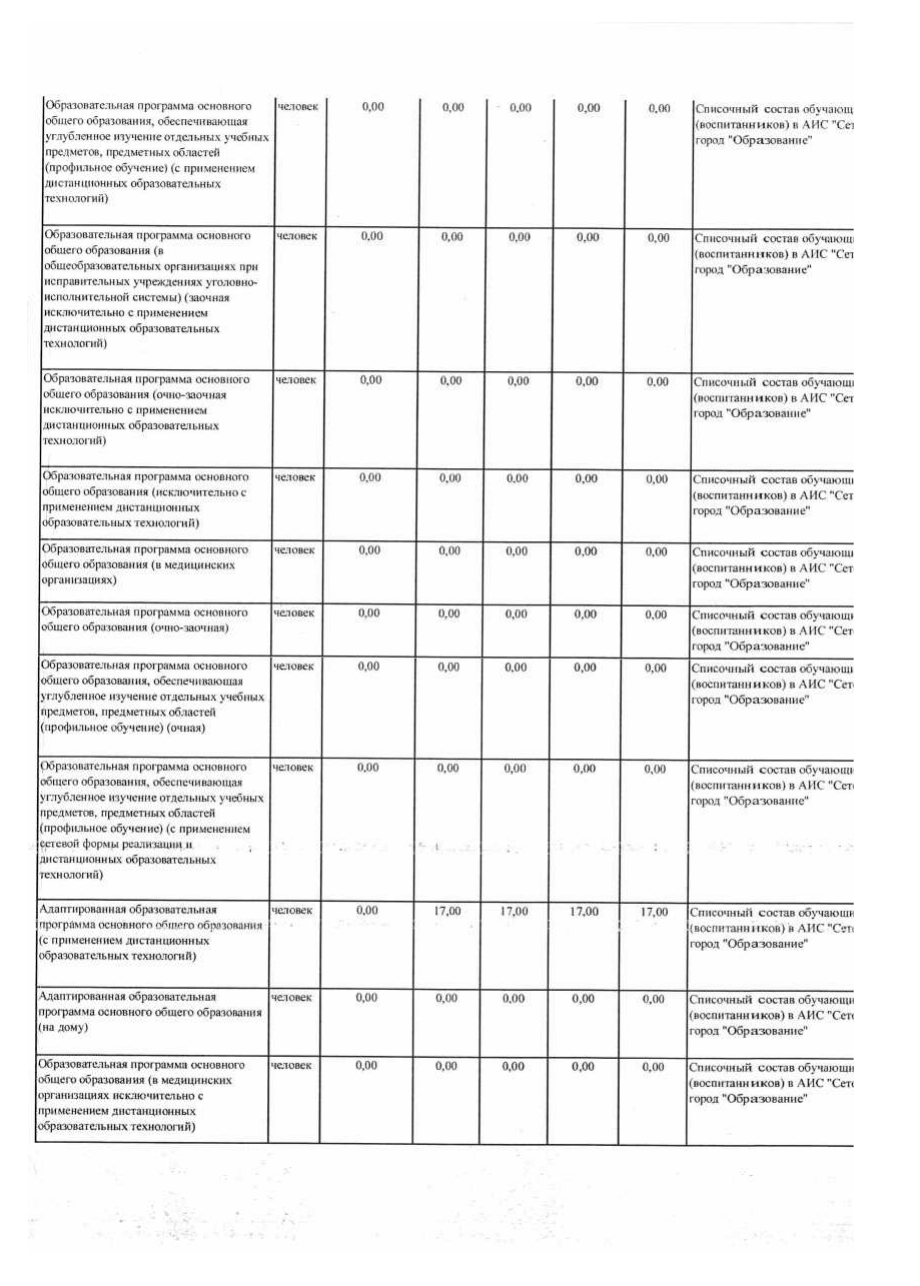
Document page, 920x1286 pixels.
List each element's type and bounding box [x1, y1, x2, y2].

picture [27, 22, 854, 1253]
